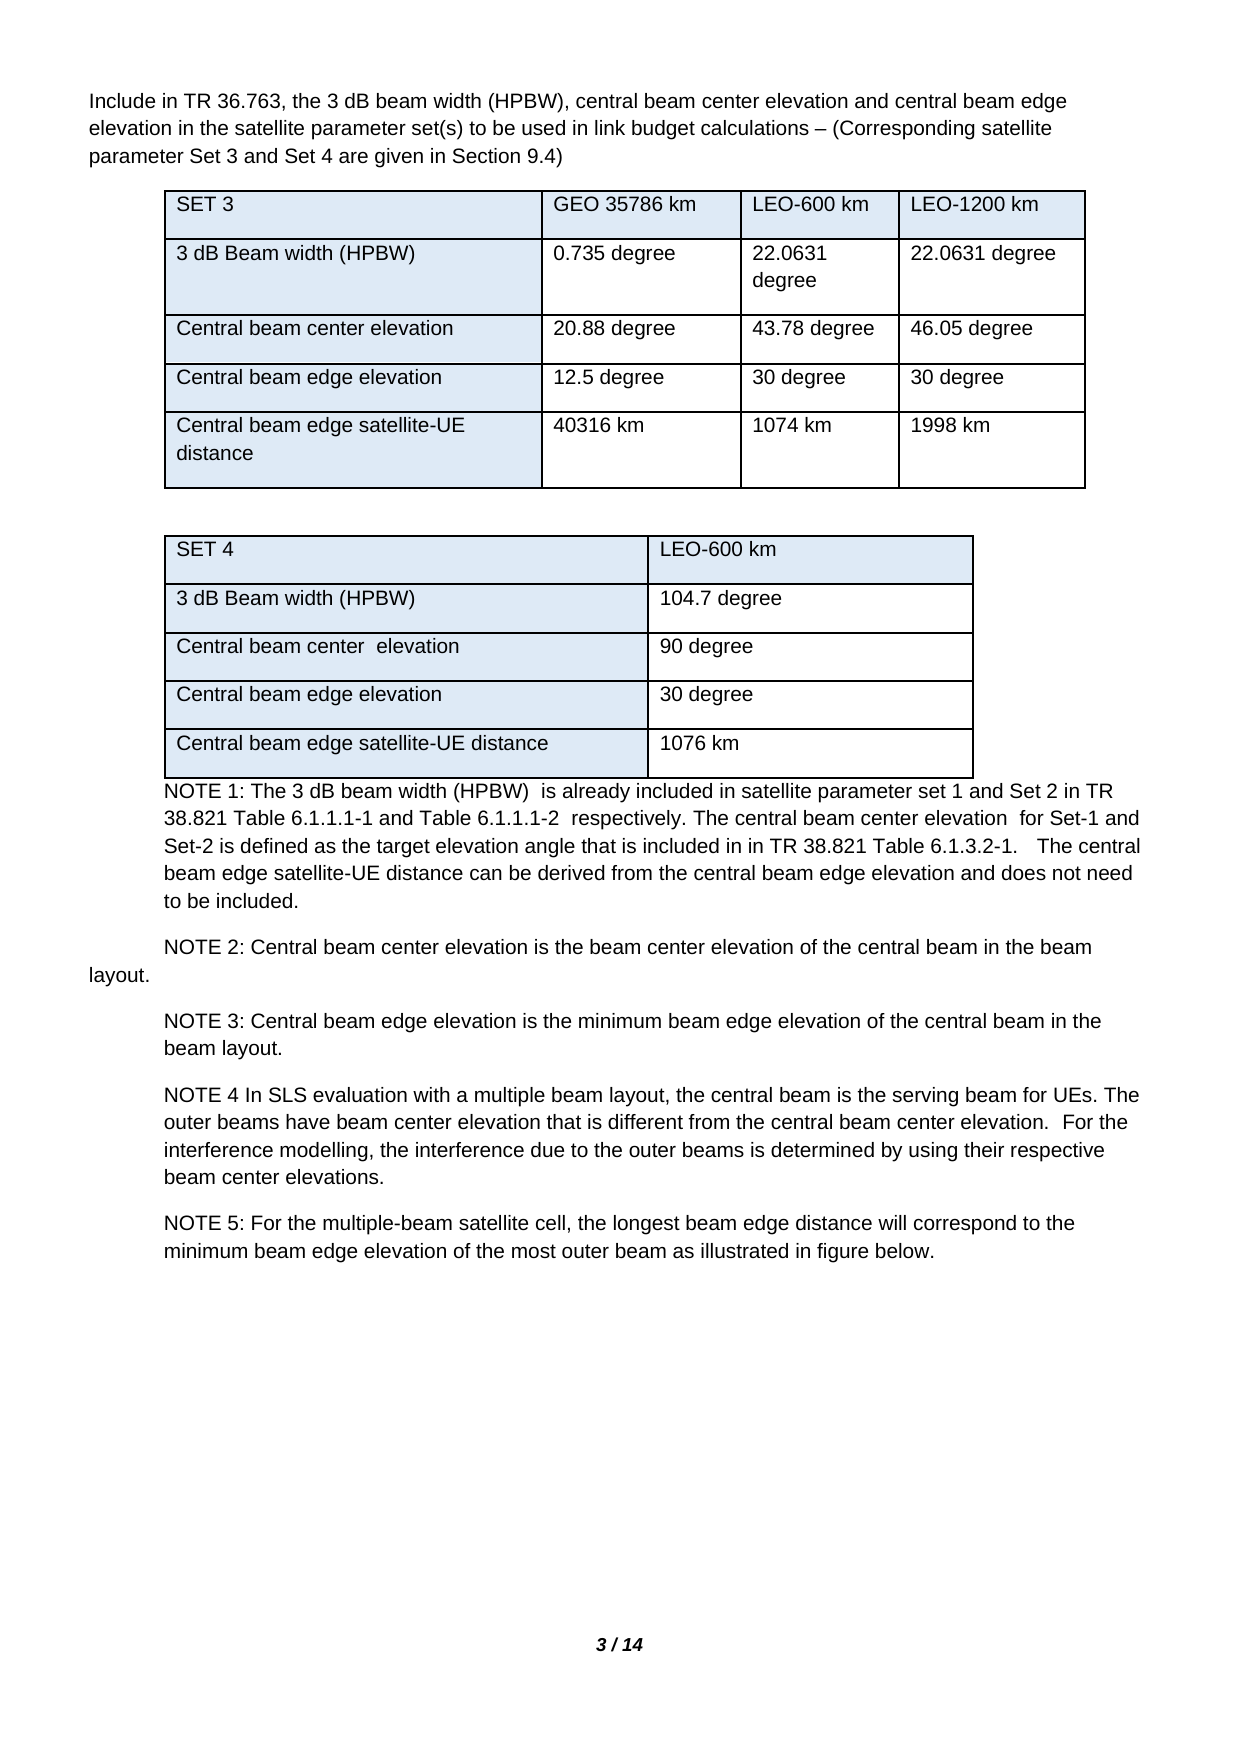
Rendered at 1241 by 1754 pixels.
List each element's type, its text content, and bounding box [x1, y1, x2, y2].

table_cell 40316 km [543, 413, 740, 487]
table_cell 3 dB Beam width (HPBW) [166, 585, 647, 632]
table_cell 43.78 degree [742, 316, 898, 362]
table_cell 104.7 degree [649, 585, 972, 632]
table_header LEO-1200 km [900, 192, 1084, 238]
table_cell 12.5 degree [543, 365, 740, 411]
table_header GEO 35786 km [543, 192, 740, 238]
table_cell 46.05 degree [900, 316, 1084, 362]
text NOTE 1: The 3 dB beam width (HPBW) is already included in satellite parameter set 1 and Set 2 in TR 38.821 Table 6.1.1.1-1 and Table 6.1.1.1-2 respectively. The central beam center elevation for Set-1 and Set-2 is defined as the target elevation angle that is included in in TR 38.821 Table 6.1.3.2-1. The central beam edge satellite-UE distance can be derived from the central beam edge elevation and does not need to be included. [164, 779, 1152, 913]
table_cell Central beam edge elevation [166, 365, 541, 411]
table_cell Central beam edge satellite-UE distance [166, 730, 647, 777]
text Include in TR 36.763, the 3 dB beam width (HPBW), central beam center elevation and central beam edge elevation in the satellite parameter set(s) to be used in link budget calculations – (Corresponding satellite parameter Set 3 and Set 4 are given in Section 9.4) [89, 89, 1152, 168]
table_cell Central beam center elevation [166, 634, 647, 680]
table_header LEO-600 km [742, 192, 898, 238]
table_cell Central beam edge satellite-UE distance [166, 413, 541, 487]
text NOTE 5: For the multiple-beam satellite cell, the longest beam edge distance will correspond to the minimum beam edge elevation of the most outer beam as illustrated in figure below. [164, 1211, 1152, 1263]
table_cell Central beam center elevation [166, 316, 541, 362]
table_header LEO-600 km [649, 537, 972, 583]
table_cell 30 degree [742, 365, 898, 411]
table_cell 22.0631 degree [900, 240, 1084, 314]
text NOTE 4 In SLS evaluation with a multiple beam layout, the central beam is the serving beam for UEs. The outer beams have beam center elevation that is different from the central beam center elevation. For the interference modelling, the interference due to the outer beams is determined by using their respective beam center elevations. [164, 1082, 1152, 1189]
table_cell 1998 km [900, 413, 1084, 487]
text NOTE 3: Central beam edge elevation is the minimum beam edge elevation of the central beam in the beam layout. [164, 1009, 1152, 1060]
table_cell 3 dB Beam width (HPBW) [166, 240, 541, 314]
text NOTE 2: Central beam center elevation is the beam center elevation of the central beam in the beam layout. [89, 935, 1152, 986]
table_header SET 3 [166, 192, 541, 238]
table_cell 1074 km [742, 413, 898, 487]
table_cell 0.735 degree [543, 240, 740, 314]
table_cell Central beam edge elevation [166, 682, 647, 728]
table_cell 30 degree [900, 365, 1084, 411]
table_cell 30 degree [649, 682, 972, 728]
table_cell 1076 km [649, 730, 972, 777]
table_cell 22.0631 degree [742, 240, 898, 314]
table_header SET 4 [166, 537, 647, 583]
table_cell 20.88 degree [543, 316, 740, 362]
table_cell 90 degree [649, 634, 972, 680]
